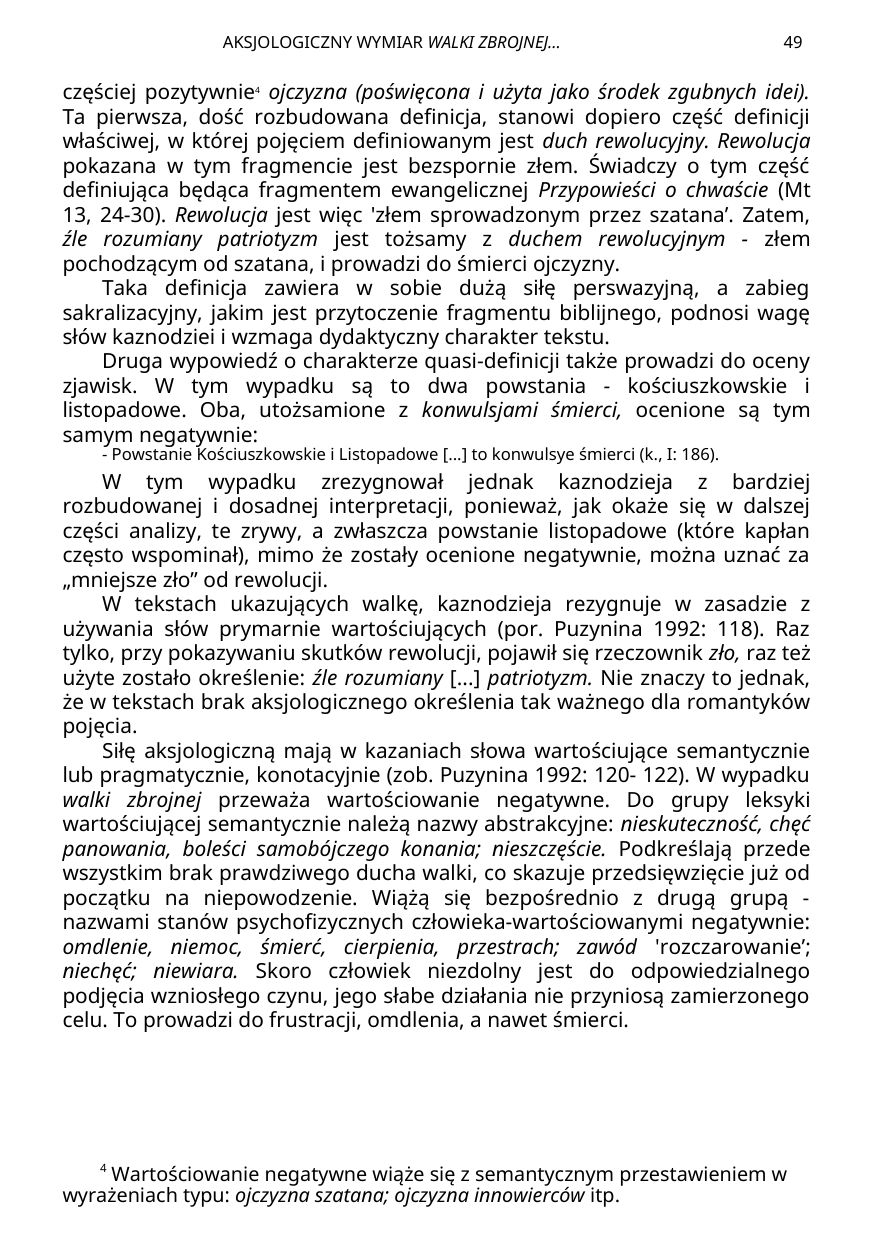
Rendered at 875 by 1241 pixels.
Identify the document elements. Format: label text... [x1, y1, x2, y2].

text W tekstach ukazujących walkę, kaznodzieja rezygnuje w zasadzie z używania słów prymarnie wartościujących (por. Puzynina 1992: 118). Raz tylko, przy pokazywaniu skutków rewolucji, pojawił się rzeczownik zło, raz też użyte zostało określenie: źle rozumiany [...] patriotyzm. Nie znaczy to jednak, że w tekstach brak aksjologicznego określenia tak ważnego dla romantyków pojęcia. [62, 592, 811, 739]
text Druga wypowiedź o charakterze quasi-definicji także prowadzi do oceny zjawisk. W tym wypadku są to dwa powstania - kościuszkowskie i listopadowe. Oba, utożsamione z konwulsjami śmierci, ocenione są tym samym negatywnie: [62, 349, 811, 447]
text 4 Wartościowanie negatywne wiąże się z semantycznym przestawieniem w wyrażeniach typu: ojczyzna szatana; ojczyzna innowierców itp. [62, 1164, 807, 1206]
text 49 [783, 35, 802, 52]
text W tym wypadku zrezygnował jednak kaznodzieja z bardziej rozbudowanej i dosadnej interpretacji, ponieważ, jak okaże się w dalszej części analizy, te zrywy, a zwłaszcza powstanie listopadowe (które kapłan często wspominał), mimo że zostały ocenione negatywnie, można uznać za „mniejsze zło” od rewolucji. [62, 469, 811, 592]
text Taka definicja zawiera w sobie dużą siłę perswazyjną, a zabieg sakralizacyjny, jakim jest przytoczenie fragmentu biblijnego, podnosi wagę słów kaznodziei i wzmaga dydaktyczny charakter tekstu. [62, 276, 811, 349]
text częściej pozytywnie4 ojczyzna (poświęcona i użyta jako środek zgubnych idei). Ta pierwsza, dość rozbudowana definicja, stanowi dopiero część definicji właściwej, w której pojęciem definiowanym jest duch rewolucyjny. Rewolucja pokazana w tym fragmencie jest bezspornie złem. Świadczy o tym część definiująca będąca fragmentem ewangelicznej Przypowieści o chwaście (Mt 13, 24-30). Rewolucja jest więc 'złem sprowadzonym przez szatana’. Zatem, źle rozumiany patriotyzm jest tożsamy z duchem rewolucyjnym - złem pochodzącym od szatana, i prowadzi do śmierci ojczyzny. [62, 80, 811, 276]
text Siłę aksjologiczną mają w kazaniach słowa wartościujące semantycznie lub pragmatycznie, konotacyjnie (zob. Puzynina 1992: 120- 122). W wypadku walki zbrojnej przeważa wartościowanie negatywne. Do grupy leksyki wartościującej semantycznie należą nazwy abstrakcyjne: nieskuteczność, chęć panowania, boleści samobójczego konania; nieszczęście. Podkreślają przede wszystkim brak prawdziwego ducha walki, co skazuje przedsięwzięcie już od początku na niepowodzenie. Wiążą się bezpośrednio z drugą grupą - nazwami stanów psychofizycznych człowieka-wartościowanymi negatywnie: omdlenie, niemoc, śmierć, cierpienia, przestrach; zawód 'rozczarowanie’; niechęć; niewiara. Skoro człowiek niezdolny jest do odpowiedzialnego podjęcia wzniosłego czynu, jego słabe działania nie przyniosą zamierzonego celu. To prowadzi do frustracji, omdlenia, a nawet śmierci. [62, 739, 811, 1033]
text - Powstanie Kościuszkowskie i Listopadowe [...] to konwulsye śmierci (k., I: 186). [62, 447, 811, 464]
text AKSJOLOGICZNY WYMIAR WALKI ZBROJNEJ... [223, 35, 561, 52]
